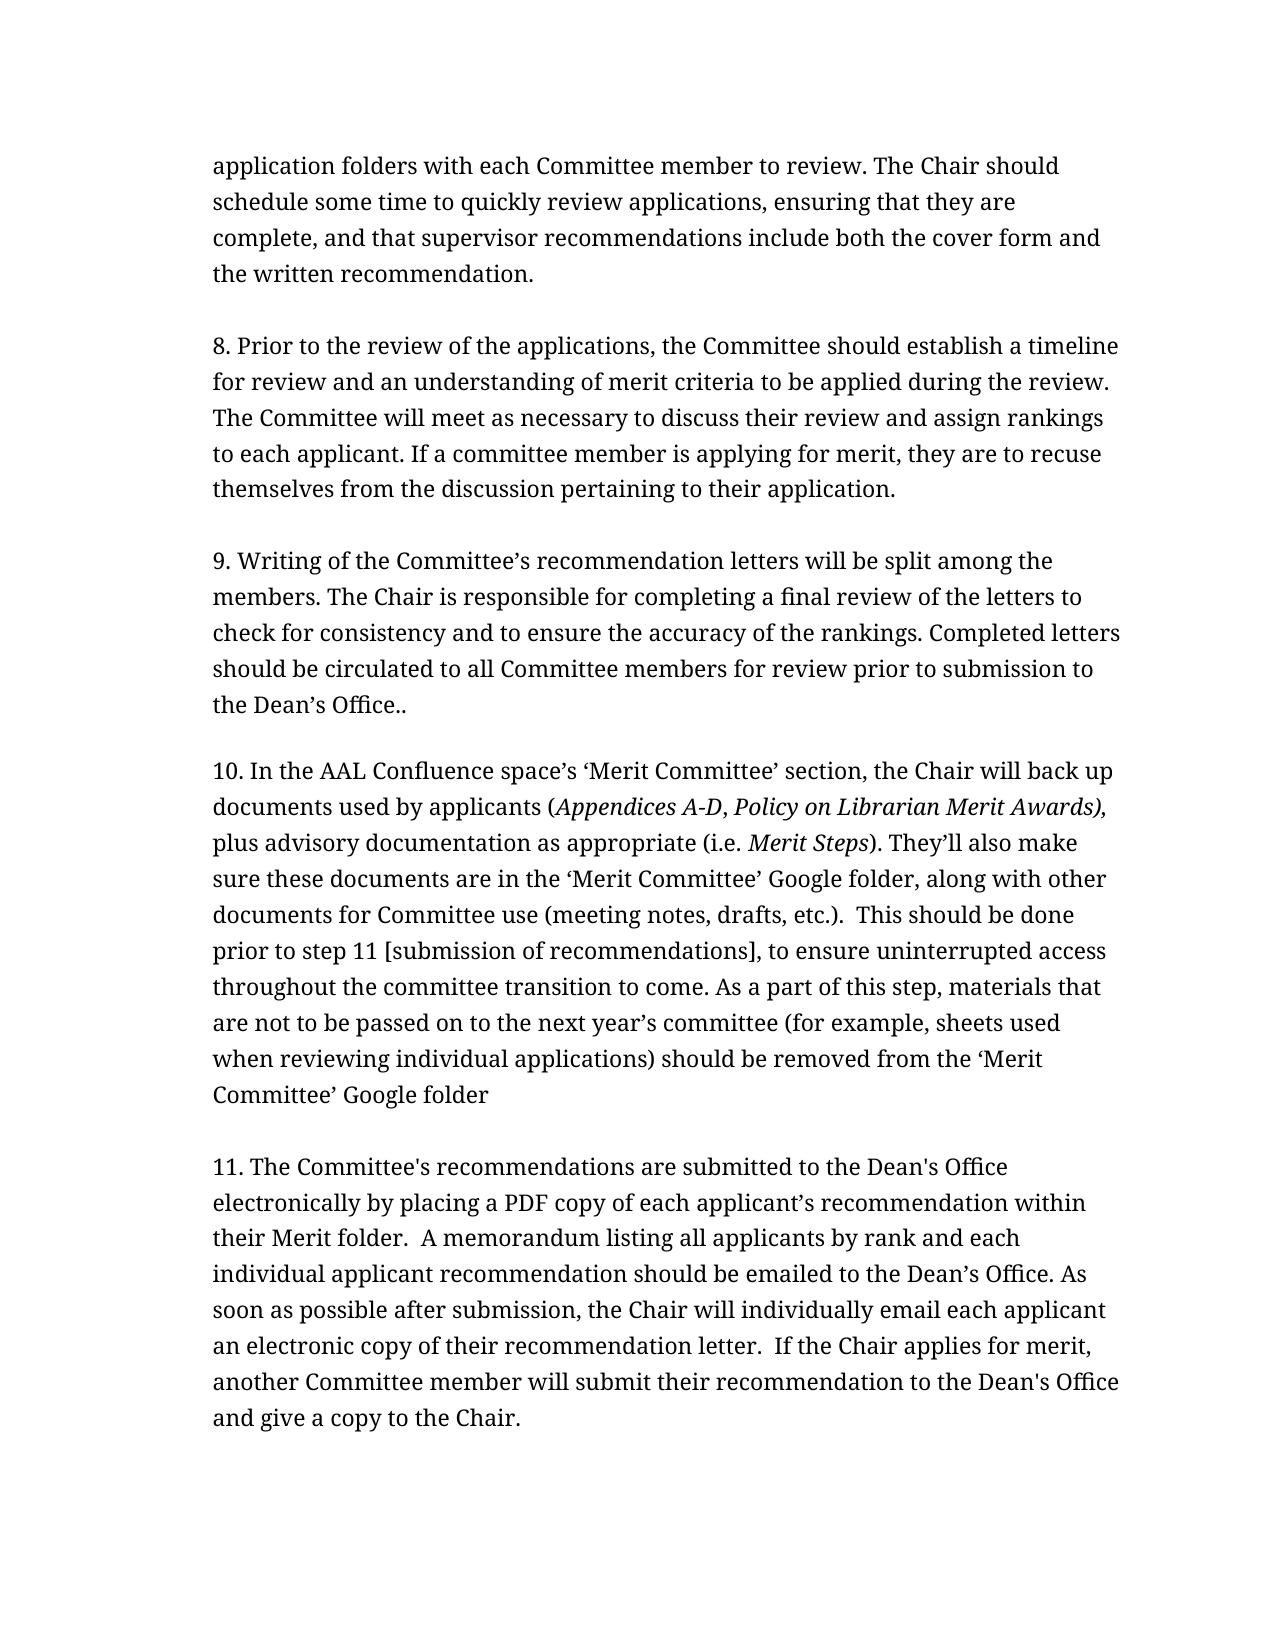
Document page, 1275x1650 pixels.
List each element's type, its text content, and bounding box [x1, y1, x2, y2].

text 9. Writing of the Committee’s recommendation letters will be split among the members. The Chair is responsible for completing a final review of the letters to check for consistency and to ensure the accuracy of the rankings. Completed letters should be circulated to all Committee members for review prior to submission to the Dean’s Office.. [212, 545, 1125, 720]
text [212, 150, 1125, 289]
text 8. Prior to the review of the applications, the Committee should establish a timeline for review and an understanding of merit criteria to be applied during the review. The Committee will meet as necessary to discuss their review and assign rankings to each applicant. If a committee member is applying for merit, they are to recuse themselves from the discussion pertaining to their application. [212, 330, 1125, 505]
text 10. In the AAL Confluence space’s ‘Merit Committee’ section, the Chair will back up documents used by applicants (Appendices A-D, Policy on Librarian Merit Awards), plus advisory documentation as appropriate (i.e. Merit Steps). They’ll also make sure these documents are in the ‘Merit Committee’ Google folder, along with other documents for Committee use (meeting notes, drafts, etc.). This should be done prior to step 11 [submission of recommendations], to ensure uninterrupted access throughout the committee transition to come. As a part of this step, materials that are not to be passed on to the next year’s committee (for example, sheets used when reviewing individual applications) should be removed from the ‘Merit Committee’ Google folder [212, 755, 1125, 1110]
text 11. The Committee's recommendations are submitted to the Dean's Office electronically by placing a PDF copy of each applicant’s recommendation within their Merit folder. A memorandum listing all applicants by rank and each individual applicant recommendation should be emailed to the Dean’s Office. As soon as possible after submission, the Chair will individually email each applicant an electronic copy of their recommendation letter. If the Chair applies for merit, another Committee member will submit their recommendation to the Dean's Office and give a copy to the Chair. [212, 1151, 1125, 1433]
